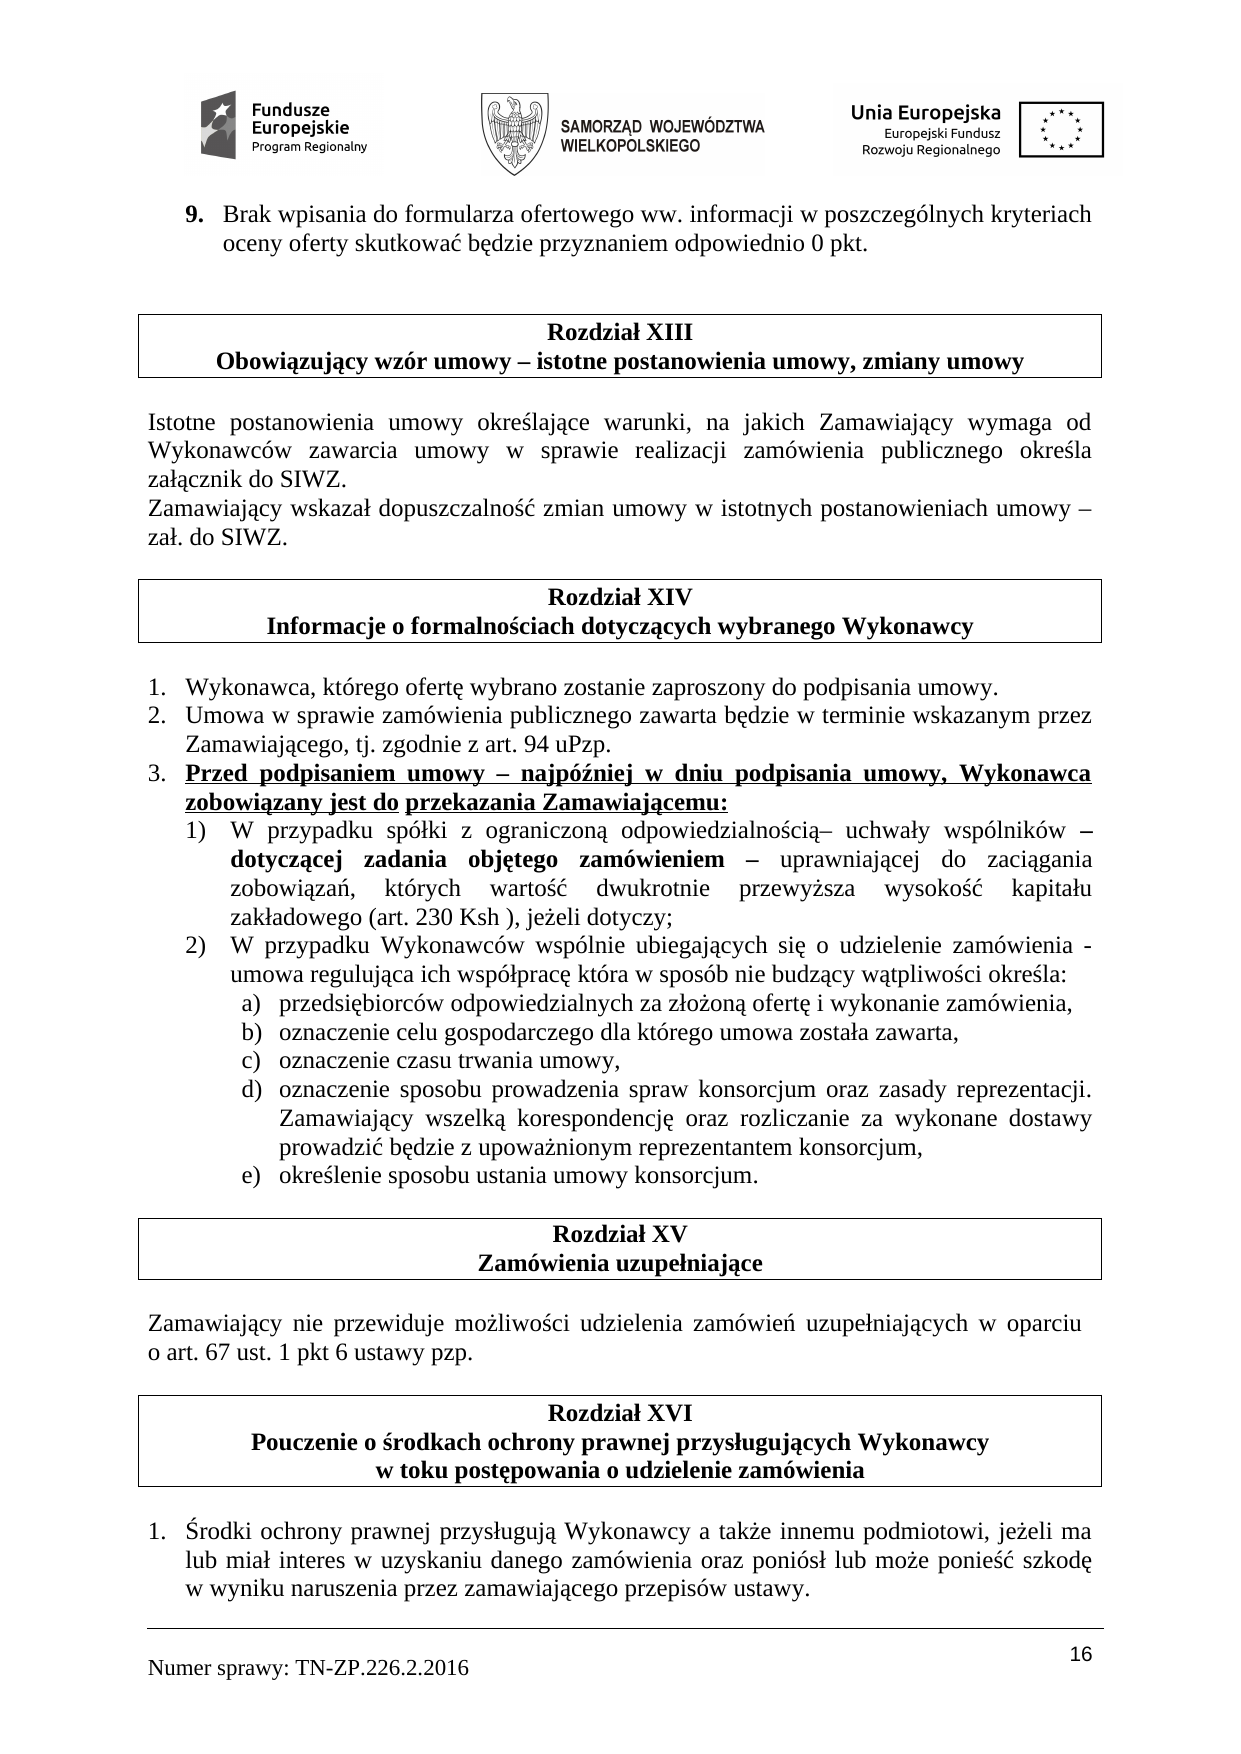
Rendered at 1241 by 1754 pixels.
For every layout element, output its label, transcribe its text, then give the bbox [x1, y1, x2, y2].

list oznaczenie sposobu prowadzenia spraw konsorcjum oraz zasady reprezentacji. Zamawiający wszelką korespondencję oraz rozliczanie za wykonane dostawy prowadzić będzie z upoważnionym reprezentantem konsorcjum, [241, 1074, 1093, 1161]
picture [833, 83, 1123, 176]
text Informacje o formalnościach dotyczących wybranego Wykonawcy [139, 608, 1101, 642]
list Przed podpisaniem umowy – najpóźniej w dniu podpisania umowy, Wykonawca zobowiązany jest do przekazania Zamawiającemu: [148, 758, 1093, 816]
text Zamówienia uzupełniające [139, 1247, 1101, 1279]
list oznaczenie celu gospodarczego dla którego umowa została zawarta, [241, 1017, 1093, 1046]
text Zamawiający nie przewiduje możliwości udzielenia zamówień uzupełniających w oparciu o art. 67 ust. 1 pkt 6 ustawy pzp. [148, 1308, 1093, 1366]
list Wykonawca, którego ofertę wybrano zostanie zaproszony do podpisania umowy. [148, 672, 1093, 701]
list W przypadku Wykonawców wspólnie ubiegających się o udzielenie zamówienia - umowa regulująca ich współpracę która w sposób nie budzący wątpliwości określa: [185, 931, 1093, 988]
list Umowa w sprawie zamówienia publicznego zawarta będzie w terminie wskazanym przez Zamawiającego, tj. zgodnie z art. 94 uPzp. [148, 701, 1093, 758]
picture [481, 93, 765, 176]
list oznaczenie czasu trwania umowy, [241, 1046, 1093, 1074]
subtitle Rozdział XIV [139, 580, 1101, 608]
list określenie sposobu ustania umowy konsorcjum. [241, 1161, 1093, 1189]
text Istotne postanowienia umowy określające warunki, na jakich Zamawiający wymaga od Wykonawców zawarcia umowy w sprawie realizacji zamówienia publicznego określa załącznik do SIWZ. [148, 407, 1093, 493]
subtitle Obowiązujący wzór umowy – istotne postanowienia umowy, zmiany umowy [139, 343, 1101, 377]
list przedsiębiorców odpowiedzialnych za złożoną ofertę i wykonanie zamówienia, [241, 988, 1093, 1017]
text Pouczenie o środkach ochrony prawnej przysługujących Wykonawcy [148, 1427, 1093, 1452]
text w toku postępowania o udzielenie zamówienia [139, 1452, 1101, 1486]
text Rozdział XV [139, 1219, 1101, 1247]
subtitle Rozdział XIII [139, 315, 1101, 343]
text Zamawiający wskazał dopuszczalność zmian umowy w istotnych postanowieniach umowy – zał. do SIWZ. [148, 493, 1093, 551]
picture [184, 73, 384, 176]
list W przypadku spółki z ograniczoną odpowiedzialnością– uchwały wspólników – dotyczącej zadania objętego zamówieniem – uprawniającej do zaciągania zobowiązań, których wartość dwukrotnie przewyższa wysokość kapitału zakładowego (art. 230 Ksh ), jeżeli dotyczy; [185, 816, 1093, 931]
subtitle Rozdział XVI [139, 1396, 1101, 1427]
subtitle Środki ochrony prawnej przysługują Wykonawcy a także innemu podmiotowi, jeżeli ma lub miał interes w uzyskaniu danego zamówienia oraz poniósł lub może ponieść szkodę w wyniku naruszenia przez zamawiającego przepisów ustawy. [148, 1516, 1093, 1602]
list Brak wpisania do formularza ofertowego ww. informacji w poszczególnych kryteriach oceny oferty skutkować będzie przyznaniem odpowiednio 0 pkt. [185, 199, 1093, 257]
